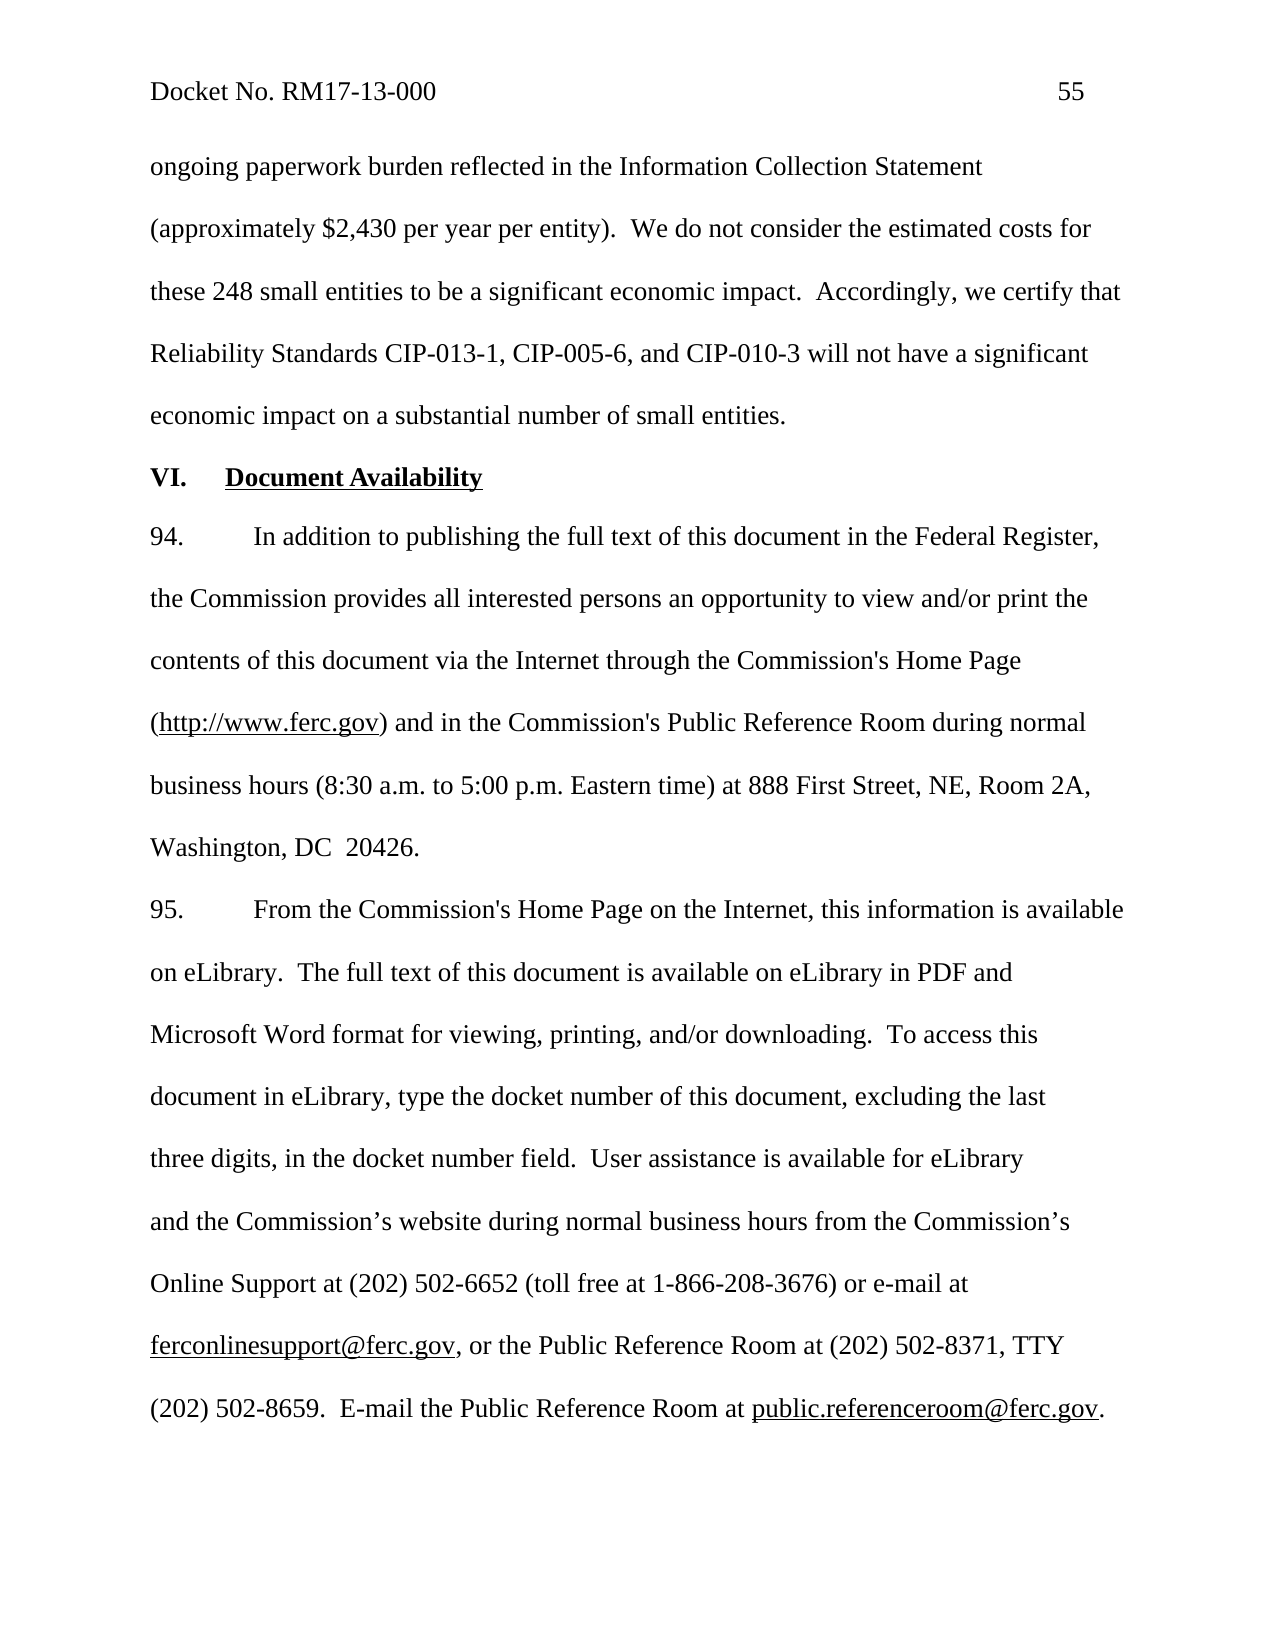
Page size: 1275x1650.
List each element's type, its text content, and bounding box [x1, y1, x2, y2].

text In addition to publishing the full text of this document in the Federal Register, the Commission provides all interested persons an opportunity to view and/or print the contents of this document via the Internet through the Commission's Home Page (http://www.ferc.gov) and in the Commission's Public Reference Room during normal business hours (8:30 a.m. to 5:00 p.m. Eastern time) at 888 First Street, NE, Room 2A, Washington, DC 20426. [150, 520, 1125, 862]
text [150, 150, 1125, 430]
text From the Commission's Home Page on the Internet, this information is available on eLibrary. The full text of this document is available on eLibrary in PDF and Microsoft Word format for viewing, printing, and/or downloading. To access this document in eLibrary, type the docket number of this document, excluding the last three digits, in the docket number field. User assistance is available for eLibrary and the Commission’s website during normal business hours from the Commission’s Online Support at (202) 502-6652 (toll free at 1-866-208-3676) or e-mail at ferconlinesupport@ferc.gov, or the Public Reference Room at (202) 502-8371, TTY (202) 502-8659. E-mail the Public Reference Room at public.referenceroom@ferc.gov. [150, 893, 1125, 1423]
subtitle Document Availability [150, 461, 1125, 493]
